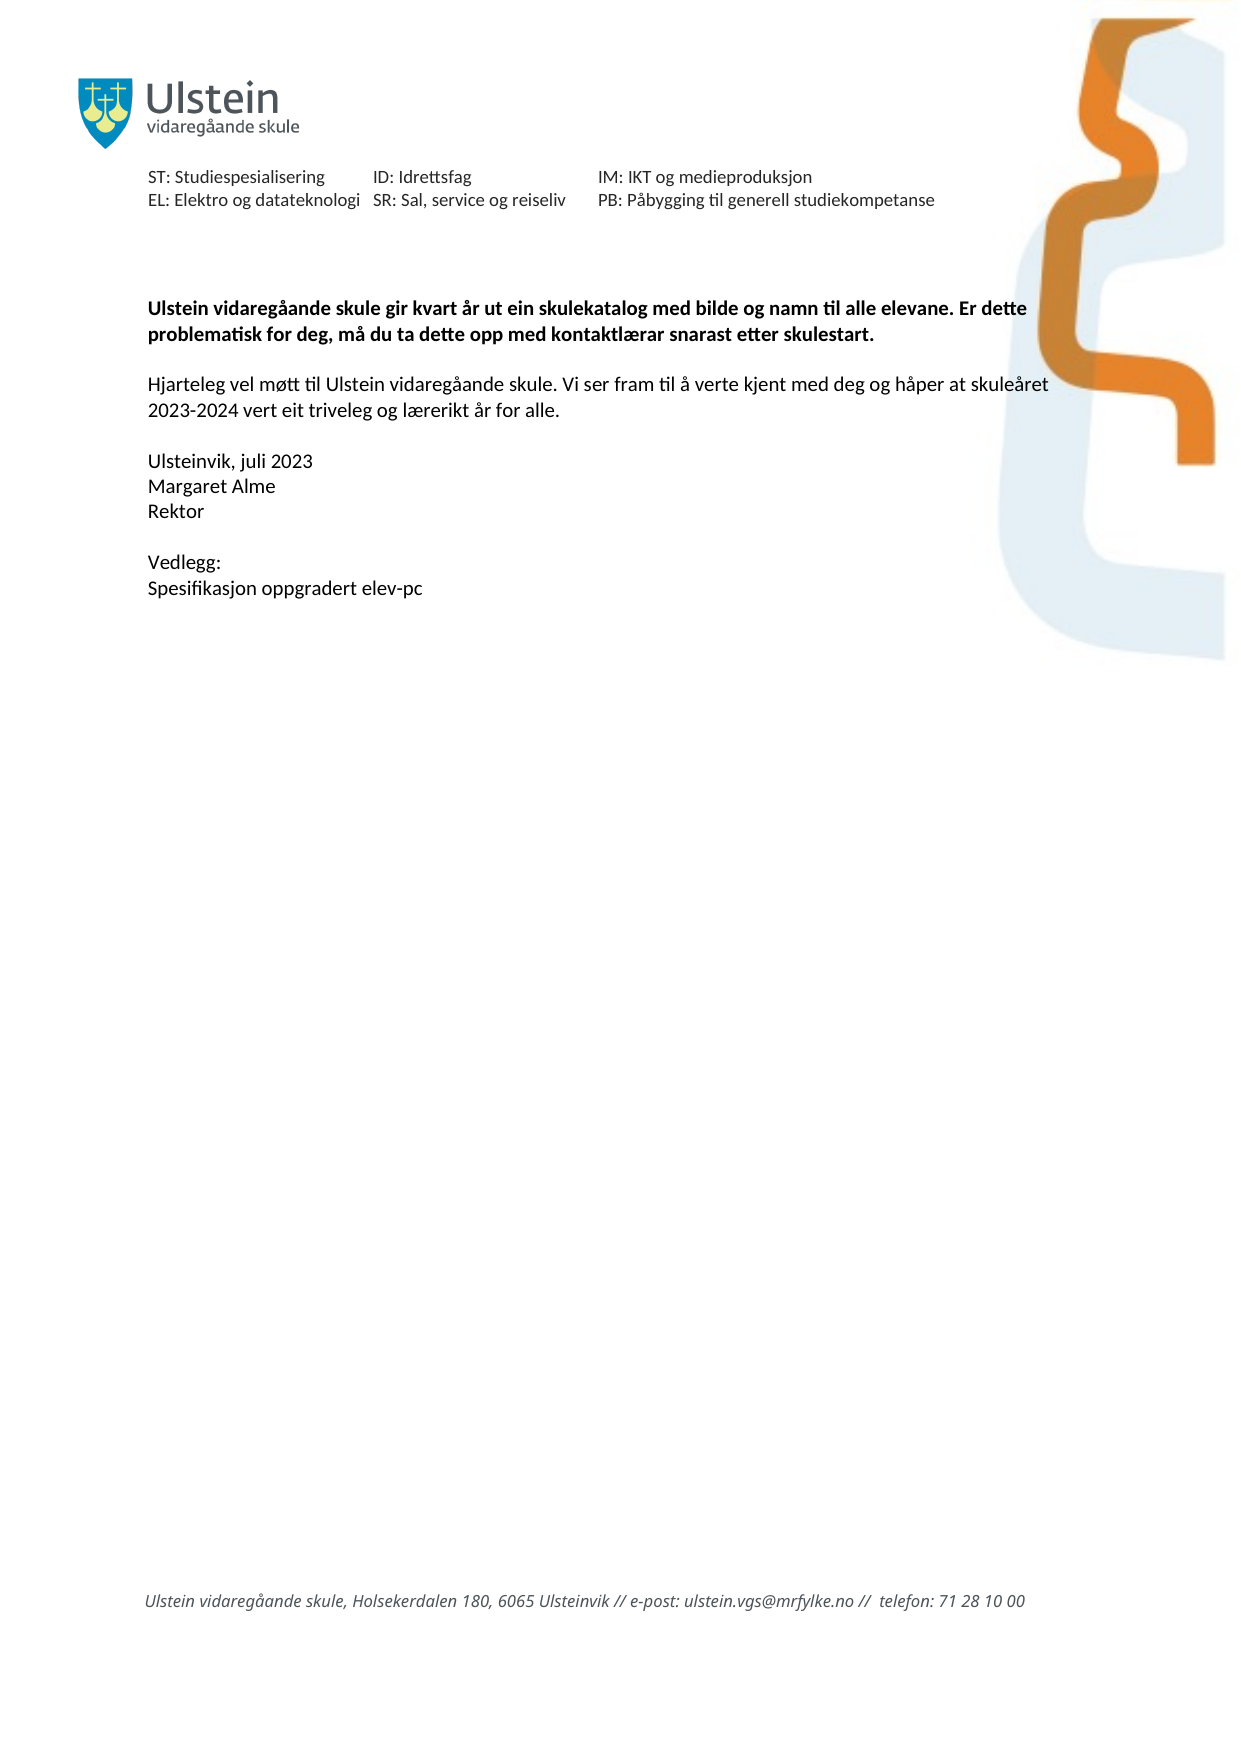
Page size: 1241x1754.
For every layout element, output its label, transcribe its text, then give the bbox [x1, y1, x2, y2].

text Spesifikasjon oppgradert elev-pc [148, 575, 1092, 600]
picture [1, 0, 1241, 1754]
text Hjarteleg vel møtt til Ulstein vidaregåande skule. Vi ser fram til å verte kjent med deg og håper at skuleåret 2023-2024 vert eit triveleg og lærerikt år for alle. [148, 372, 1092, 422]
text Ulstein vidaregåande skule gir kvart år ut ein skulekatalog med bilde og namn til alle elevane. Er dette problematisk for deg, må du ta dette opp med kontaktlærar snarast etter skulestart. [148, 295, 1092, 346]
text Margaret Alme [148, 473, 1092, 499]
text Vedlegg: [148, 549, 1092, 575]
text Ulsteinvik, juli 2023 [148, 448, 1092, 473]
text Rektor [148, 499, 1092, 524]
